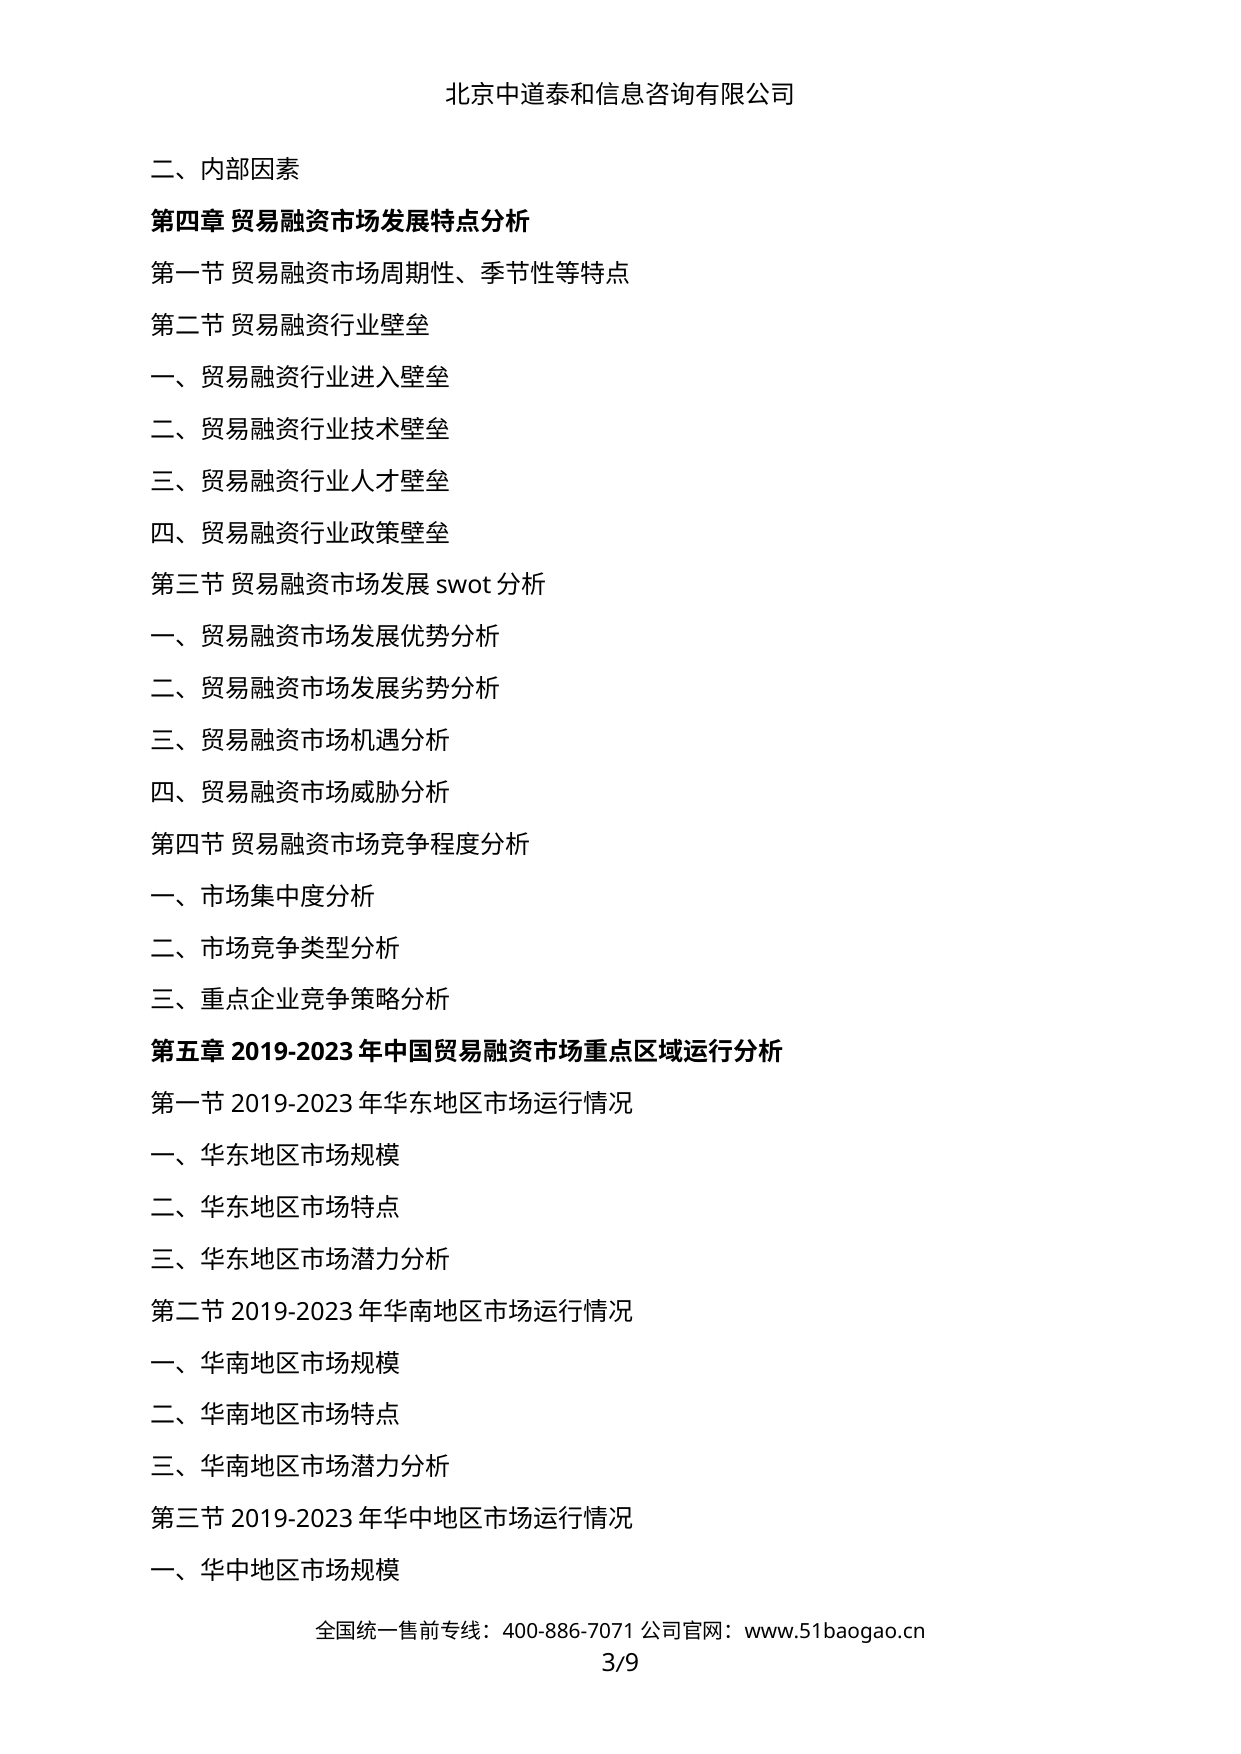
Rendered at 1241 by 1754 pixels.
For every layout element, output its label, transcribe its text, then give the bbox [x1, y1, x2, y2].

text 二、华南地区市场特点 [150, 1395, 1090, 1431]
text 二、贸易融资市场发展劣势分析 [150, 669, 1090, 705]
text 二、市场竞争类型分析 [150, 928, 1090, 964]
text 第一节 2019-2023年华东地区市场运行情况 [150, 1084, 1090, 1120]
text 第四章 贸易融资市场发展特点分析 [150, 202, 1090, 238]
text 一、华东地区市场规模 [150, 1136, 1090, 1172]
text 四、贸易融资行业政策壁垒 [150, 513, 1090, 549]
text 一、贸易融资行业进入壁垒 [150, 357, 1090, 394]
text 四、贸易融资市场威胁分析 [150, 772, 1090, 809]
text 第四节 贸易融资市场竞争程度分析 [150, 824, 1090, 861]
text 二、华东地区市场特点 [150, 1187, 1090, 1224]
text 第三节 贸易融资市场发展swot分析 [150, 565, 1090, 601]
text 二、内部因素 [150, 150, 1090, 186]
text 三、重点企业竞争策略分析 [150, 980, 1090, 1016]
text 第二节 贸易融资行业壁垒 [150, 306, 1090, 342]
text 第二节 2019-2023年华南地区市场运行情况 [150, 1291, 1090, 1327]
text 一、华南地区市场规模 [150, 1343, 1090, 1379]
text 一、市场集中度分析 [150, 876, 1090, 912]
text 三、贸易融资行业人才壁垒 [150, 461, 1090, 497]
text 第三节 2019-2023年华中地区市场运行情况 [150, 1499, 1090, 1535]
text 第一节 贸易融资市场周期性、季节性等特点 [150, 254, 1090, 290]
text 三、贸易融资市场机遇分析 [150, 721, 1090, 757]
text 第五章 2019-2023年中国贸易融资市场重点区域运行分析 [150, 1032, 1090, 1068]
text 三、华南地区市场潜力分析 [150, 1447, 1090, 1483]
text 一、贸易融资市场发展优势分析 [150, 617, 1090, 653]
text 一、华中地区市场规模 [150, 1551, 1090, 1587]
text 三、华东地区市场潜力分析 [150, 1239, 1090, 1276]
text 二、贸易融资行业技术壁垒 [150, 409, 1090, 446]
